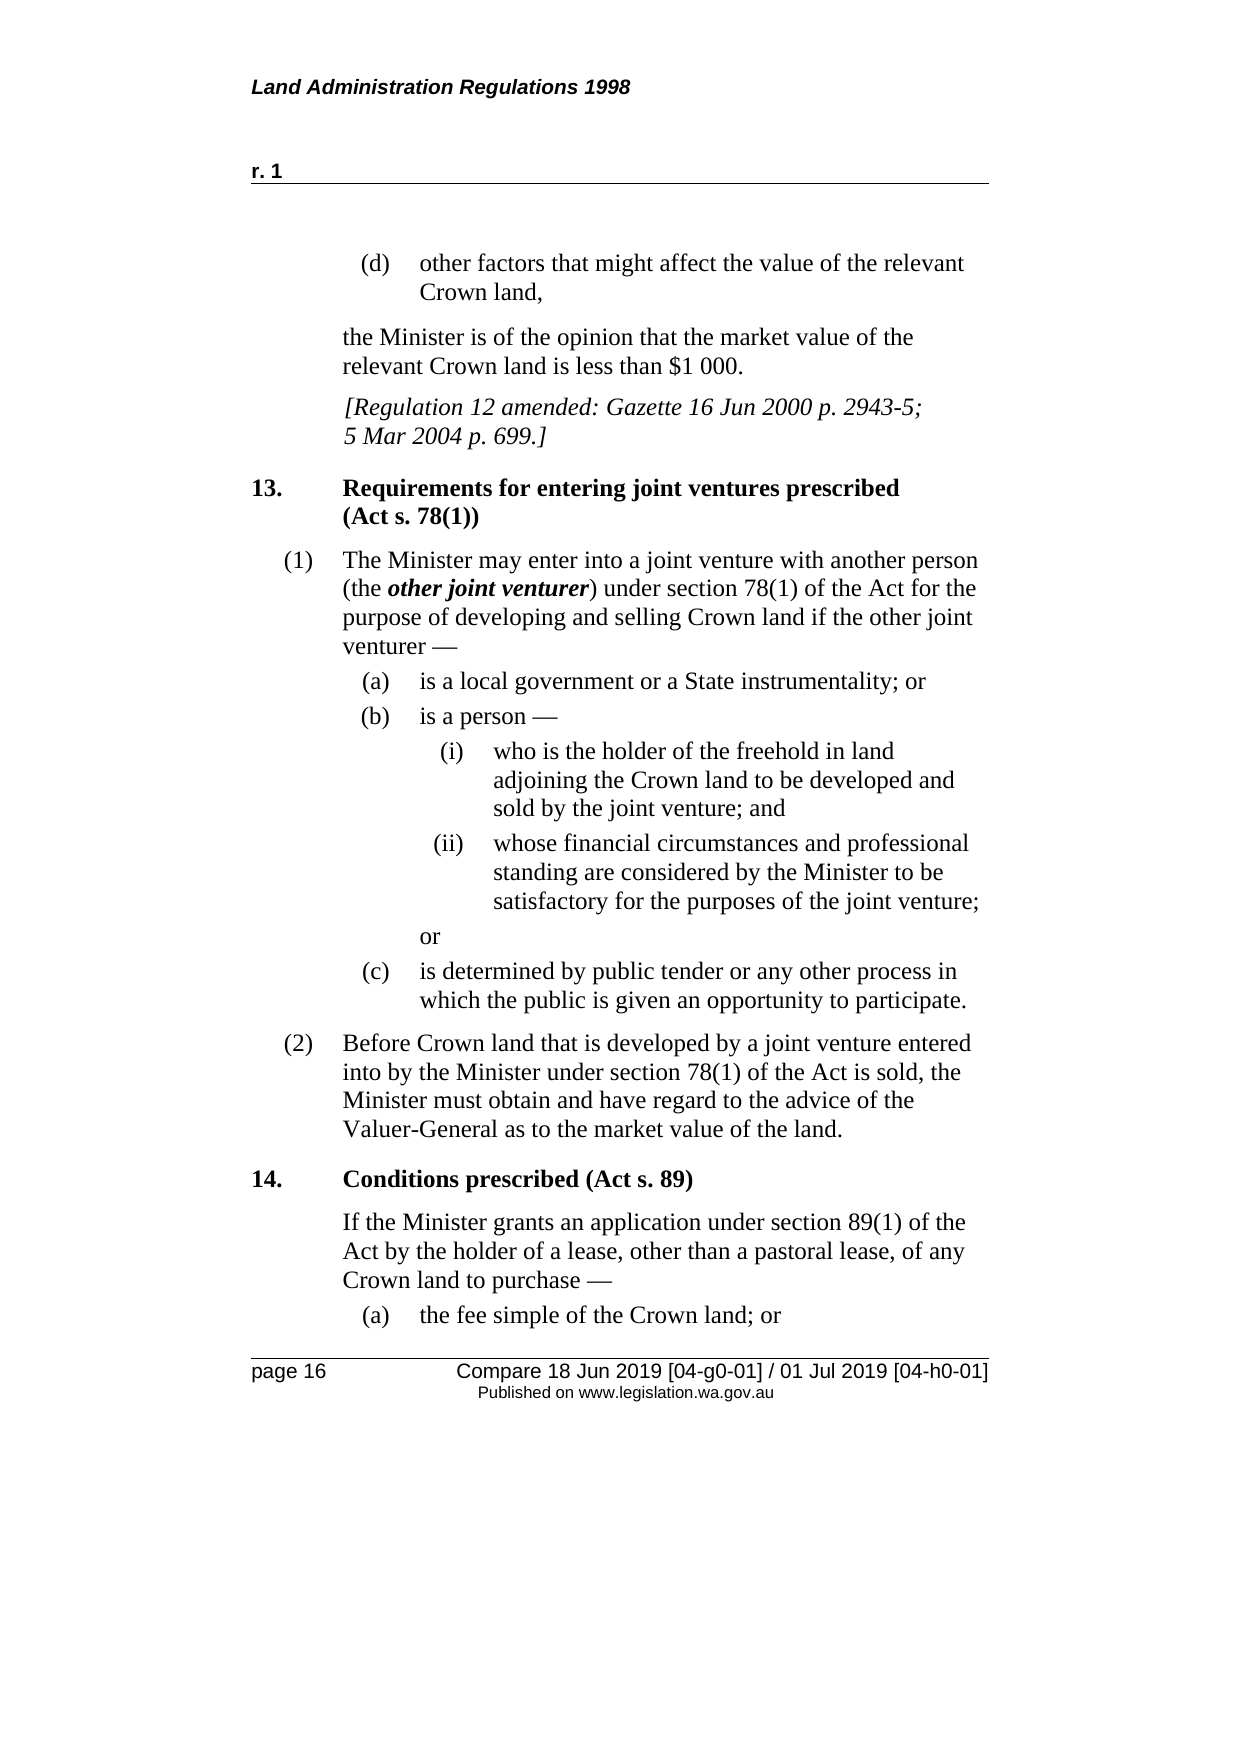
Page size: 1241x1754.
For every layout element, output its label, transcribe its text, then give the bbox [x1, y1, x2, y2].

text (2) Before Crown land that is developed by a joint venture entered into by the Minister under section 78(1) of the Act is sold, the Minister must obtain and have regard to the advice of the Valuer-General as to the market value of the land. [251, 1028, 989, 1143]
subtitle 14. Conditions prescribed (Act s. 89) [251, 1164, 989, 1193]
text (ii) whose financial circumstances and professional standing are considered by the Minister to be satisfactory for the purposes of the joint venture; [251, 828, 989, 915]
text (a) the fee simple of the Crown land; or [251, 1300, 989, 1328]
subtitle 13. Requirements for entering joint ventures prescribed (Act s. 78(1)) [251, 473, 989, 530]
text (a) is a local government or a State instrumentality; or [251, 666, 989, 695]
text (1) The Minister may enter into a joint venture with another person (the other joint venturer) under section 78(1) of the Act for the purpose of developing and selling Crown land if the other joint venturer — [251, 545, 989, 660]
text (d) other factors that might affect the value of the relevant Crown land, [251, 248, 989, 306]
text (c) is determined by public tender or any other process in which the public is given an opportunity to participate. [251, 956, 989, 1013]
text or [251, 921, 989, 950]
text [Regulation 12 amended: Gazette 16 Jun 2000 p. 2943-5; 5 Mar 2004 p. 699.] [251, 392, 989, 450]
text (i) who is the holder of the freehold in land adjoining the Crown land to be developed and sold by the joint venture; and [251, 736, 989, 822]
text (b) is a person — [251, 701, 989, 730]
text the Minister is of the opinion that the market value of the relevant Crown land is less than $1 000. [251, 322, 989, 380]
text If the Minister grants an application under section 89(1) of the Act by the holder of a lease, other than a pastoral lease, of any Crown land to purchase — [251, 1207, 989, 1293]
